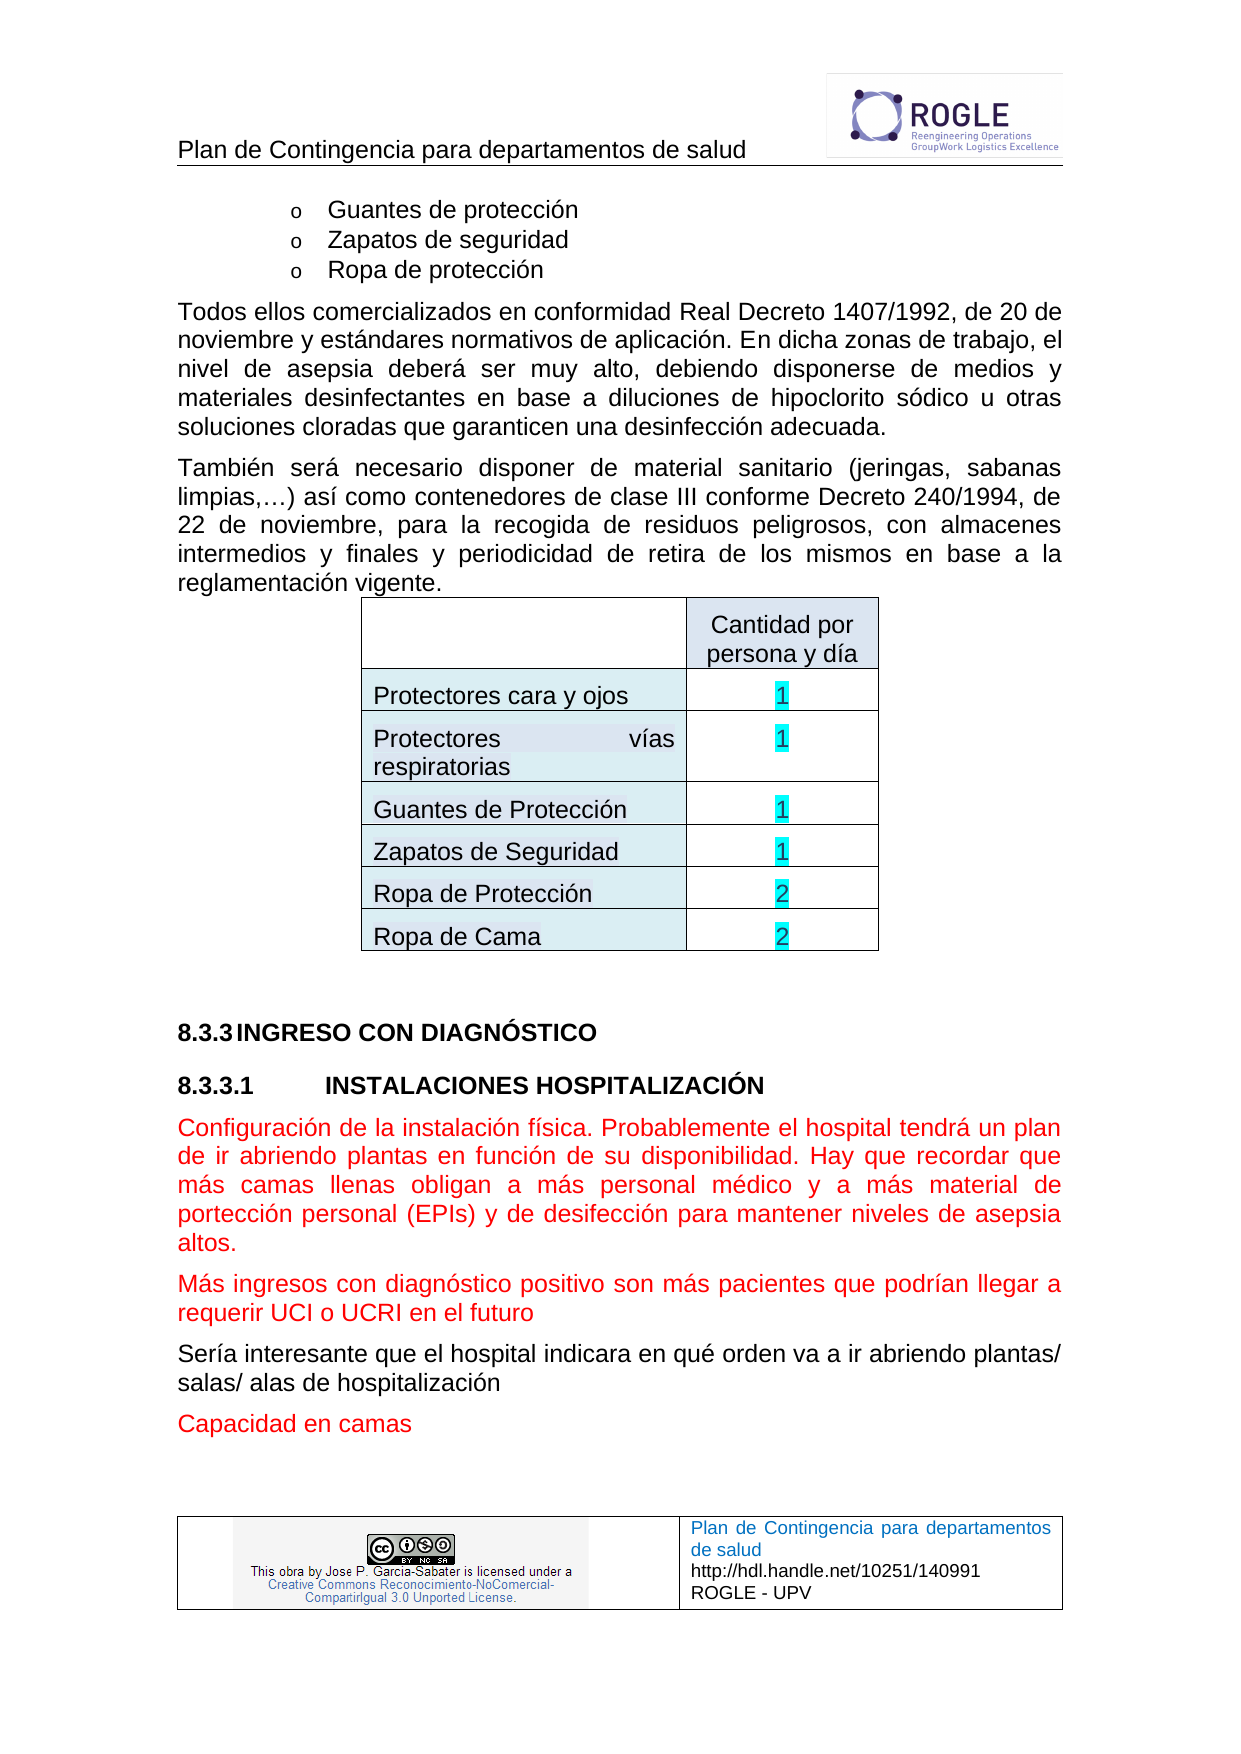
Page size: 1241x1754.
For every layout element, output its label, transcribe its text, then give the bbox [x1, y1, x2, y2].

table_cell 1 [687, 782, 878, 823]
text Sería interesante que el hospital indicara en qué orden va a ir abriendo plantas/ salas/ alas de hospitalización [177, 1339, 1063, 1396]
table_cell 2 [687, 909, 878, 950]
table_cell 1 [687, 711, 878, 781]
list Guantes de protección [290, 195, 1063, 225]
table_cell 2 [687, 867, 878, 908]
picture [232, 1517, 589, 1609]
text Capacidad en camas [177, 1409, 1063, 1438]
subtitle Instalaciones hospitalización [177, 1071, 1063, 1100]
list Ropa de protección [290, 254, 1063, 284]
table_cell 1 [687, 825, 878, 866]
table_header Cantidad por persona y día [687, 598, 878, 668]
table_cell Ropa de Cama [362, 909, 686, 950]
table_cell Zapatos de Seguridad [362, 825, 686, 866]
subtitle Ingreso con diagnóstico [177, 1018, 1063, 1046]
table_cell Protectores cara y ojos [362, 669, 686, 710]
picture [826, 73, 1063, 158]
text Más ingresos con diagnóstico positivo son más pacientes que podrían llegar a requerir UCI o UCRI en el futuro [177, 1269, 1063, 1326]
table_cell Guantes de Protección [362, 782, 686, 823]
table_cell 1 [687, 669, 878, 710]
table_cell Protectores vías respiratorias [362, 711, 686, 781]
table_header [362, 598, 686, 668]
text Todos ellos comercializados en conformidad Real Decreto 1407/1992, de 20 de noviembre y estándares normativos de aplicación. En dicha zonas de trabajo, el nivel de asepsia deberá ser muy alto, debiendo disponerse de medios y materiales desinfectantes en base a diluciones de hipoclorito sódico u otras soluciones cloradas que garanticen una desinfección adecuada. [177, 297, 1063, 441]
list Zapatos de seguridad [290, 225, 1063, 254]
table_cell Ropa de Protección [362, 867, 686, 908]
text Configuración de la instalación física. Probablemente el hospital tendrá un plan de ir abriendo plantas en función de su disponibilidad. Hay que recordar que más camas llenas obligan a más personal médico y a más material de portección personal (EPIs) y de desifección para mantener niveles de asepsia altos. [177, 1113, 1063, 1256]
text También será necesario disponer de material sanitario (jeringas, sabanas limpias,…) así como contenedores de clase III conforme Decreto 240/1994, de 22 de noviembre, para la recogida de residuos peligrosos, con almacenes intermedios y finales y periodicidad de retira de los mismos en base a la reglamentación vigente. [177, 453, 1063, 597]
